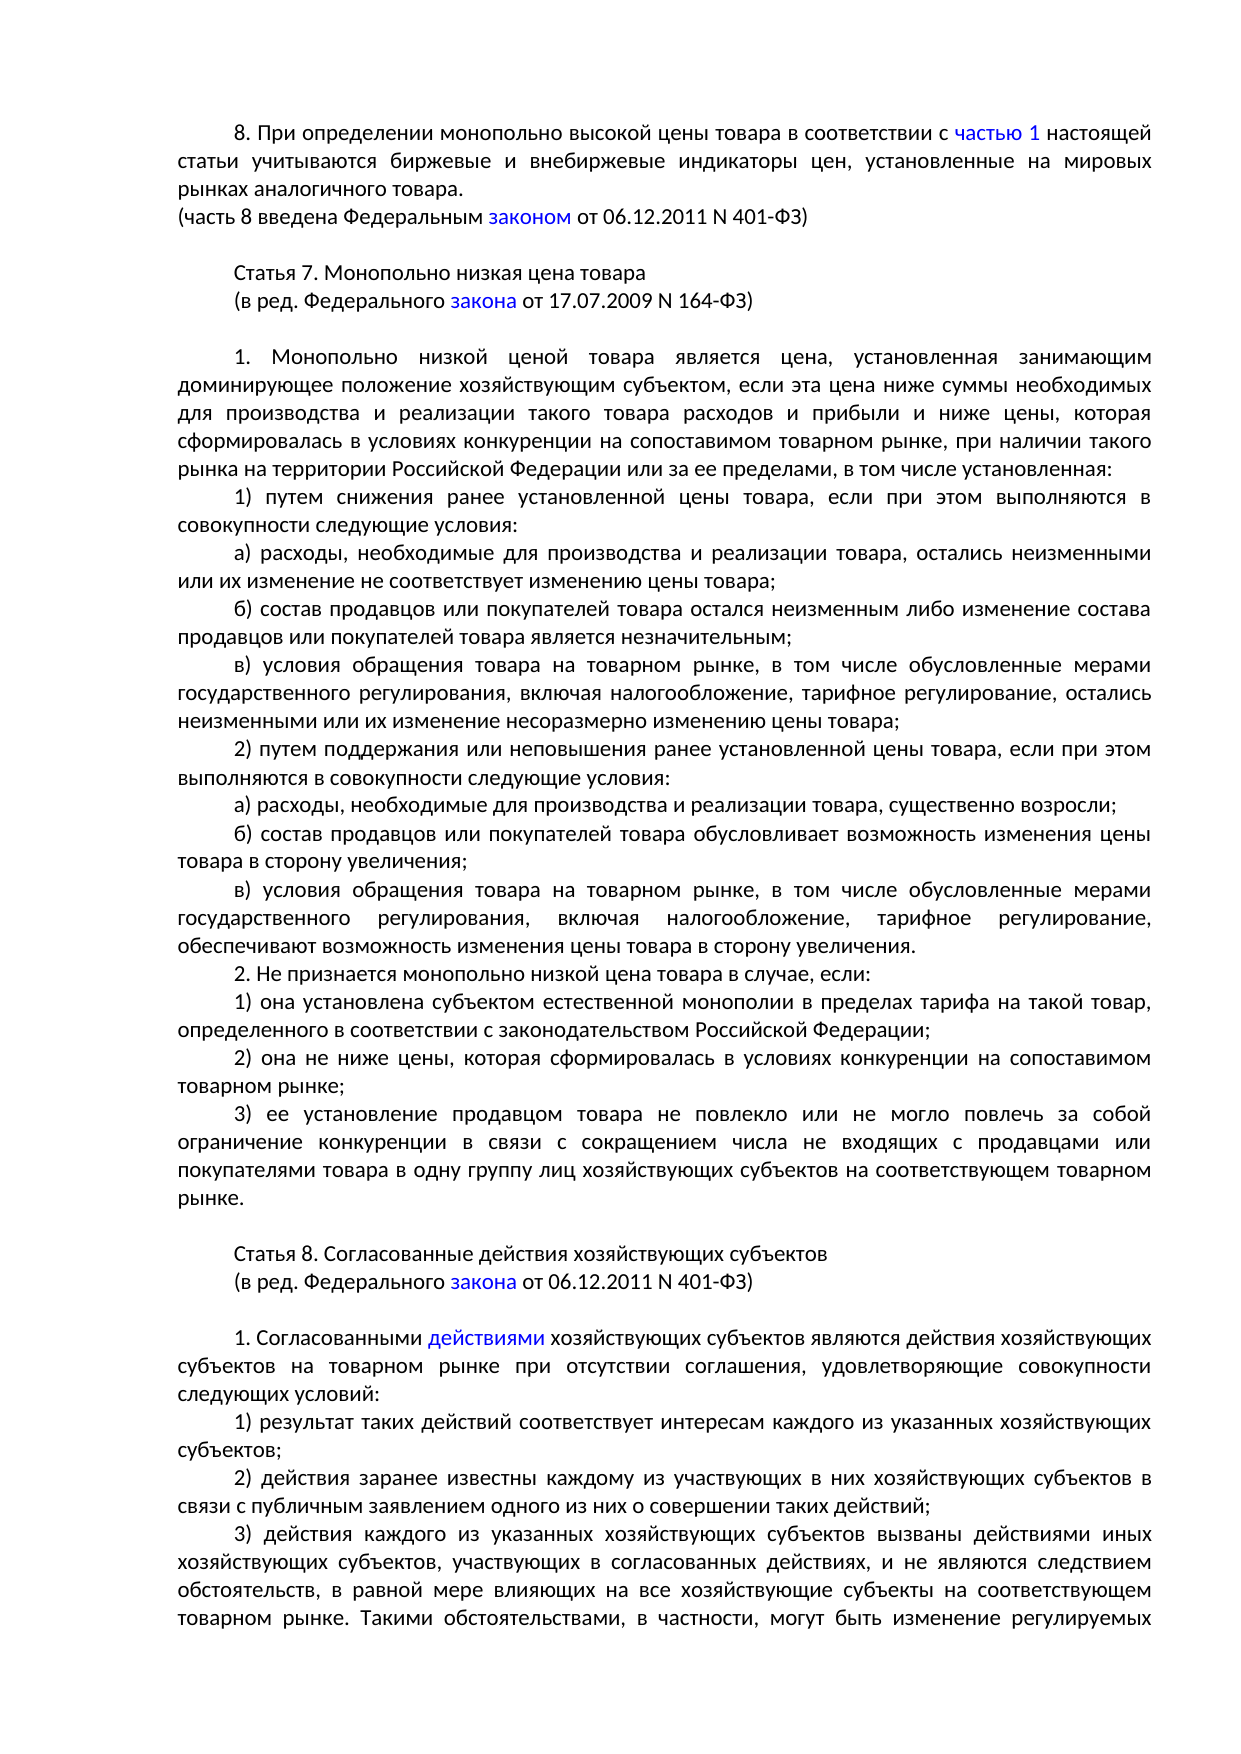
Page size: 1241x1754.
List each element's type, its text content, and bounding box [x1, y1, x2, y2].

text 1. Монопольно низкой ценой товара является цена, установленная занимающим доминирующее положение хозяйствующим субъектом, если эта цена ниже суммы необходимых для производства и реализации такого товара расходов и прибыли и ниже цены, которая сформировалась в условиях конкуренции на сопоставимом товарном рынке, при наличии такого рынка на территории Российской Федерации или за ее пределами, в том числе установленная: [177, 342, 1152, 482]
text 1) результат таких действий соответствует интересам каждого из указанных хозяйствующих субъектов; [177, 1407, 1152, 1463]
text 2. Не признается монопольно низкой цена товара в случае, если: [177, 959, 1152, 987]
text (часть 8 введена Федеральным законом от 06.12.2011 N 401-ФЗ) [177, 202, 1152, 230]
text б) состав продавцов или покупателей товара обусловливает возможность изменения цены товара в сторону увеличения; [177, 819, 1152, 875]
text 2) действия заранее известны каждому из участвующих в них хозяйствующих субъектов в связи с публичным заявлением одного из них о совершении таких действий; [177, 1463, 1152, 1519]
text 3) ее установление продавцом товара не повлекло или не могло повлечь за собой ограничение конкуренции в связи с сокращением числа не входящих с продавцами или покупателями товара в одну группу лиц хозяйствующих субъектов на соответствующем товарном рынке. [177, 1099, 1152, 1211]
text 2) путем поддержания или неповышения ранее установленной цены товара, если при этом выполняются в совокупности следующие условия: [177, 734, 1152, 791]
text Статья 8. Согласованные действия хозяйствующих субъектов [177, 1239, 1152, 1267]
text а) расходы, необходимые для производства и реализации товара, существенно возросли; [177, 791, 1152, 819]
text 1) она установлена субъектом естественной монополии в пределах тарифа на такой товар, определенного в соответствии с законодательством Российской Федерации; [177, 987, 1152, 1043]
text а) расходы, необходимые для производства и реализации товара, остались неизменными или их изменение не соответствует изменению цены товара; [177, 538, 1152, 594]
text 1. Согласованными действиями хозяйствующих субъектов являются действия хозяйствующих субъектов на товарном рынке при отсутствии соглашения, удовлетворяющие совокупности следующих условий: [177, 1323, 1152, 1407]
text в) условия обращения товара на товарном рынке, в том числе обусловленные мерами государственного регулирования, включая налогообложение, тарифное регулирование, остались неизменными или их изменение несоразмерно изменению цены товара; [177, 651, 1152, 734]
text Статья 7. Монопольно низкая цена товара [177, 258, 1152, 286]
text 1) путем снижения ранее установленной цены товара, если при этом выполняются в совокупности следующие условия: [177, 482, 1152, 538]
text 8. При определении монопольно высокой цены товара в соответствии с частью 1 настоящей статьи учитываются биржевые и внебиржевые индикаторы цен, установленные на мировых рынках аналогичного товара. [177, 118, 1152, 202]
text 2) она не ниже цены, которая сформировалась в условиях конкуренции на сопоставимом товарном рынке; [177, 1043, 1152, 1099]
text в) условия обращения товара на товарном рынке, в том числе обусловленные мерами государственного регулирования, включая налогообложение, тарифное регулирование, обеспечивают возможность изменения цены товара в сторону увеличения. [177, 875, 1152, 959]
text б) состав продавцов или покупателей товара остался неизменным либо изменение состава продавцов или покупателей товара является незначительным; [177, 594, 1152, 651]
text (в ред. Федерального закона от 17.07.2009 N 164-ФЗ) [177, 286, 1152, 314]
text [177, 1519, 1152, 1631]
text (в ред. Федерального закона от 06.12.2011 N 401-ФЗ) [177, 1267, 1152, 1295]
